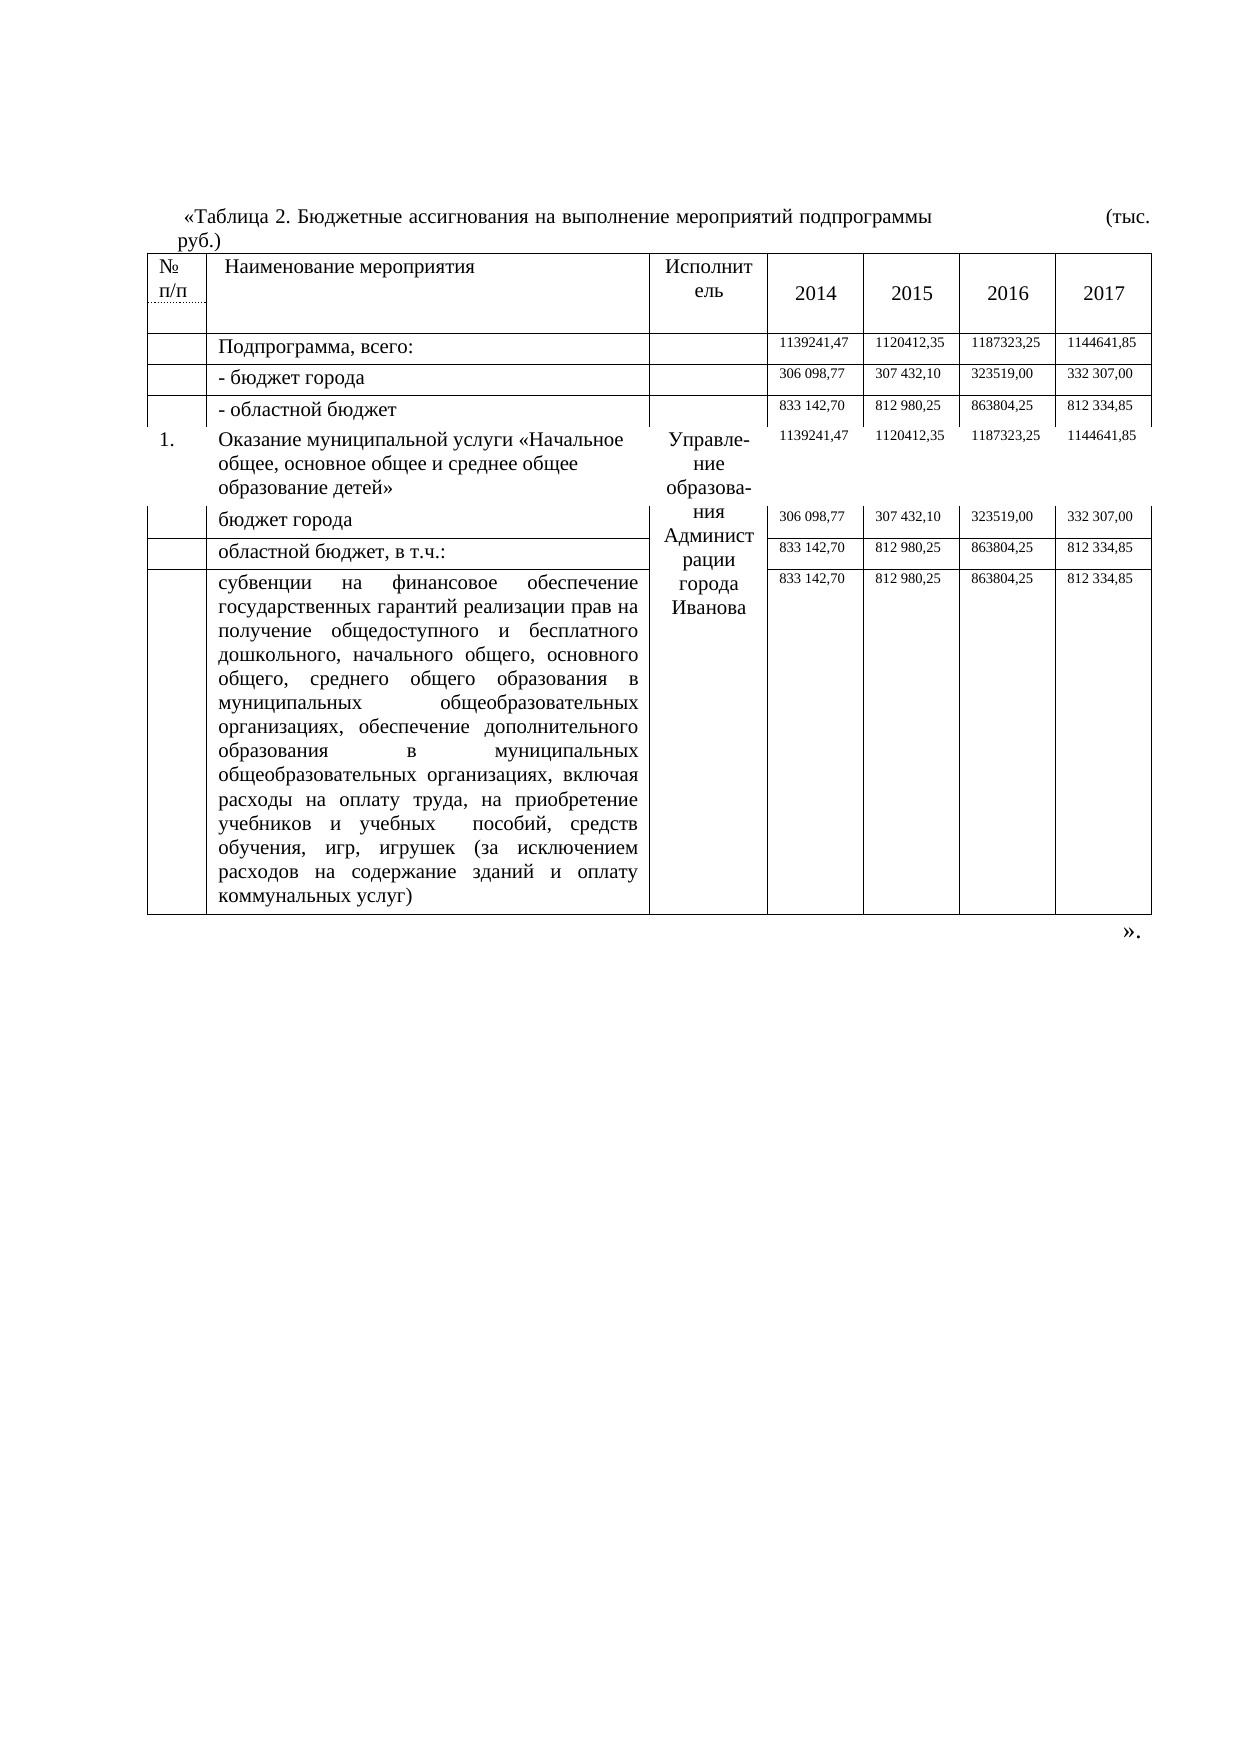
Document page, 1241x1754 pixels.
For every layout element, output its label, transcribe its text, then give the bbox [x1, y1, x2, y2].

table_cell областной бюджет, в т.ч.: [207, 539, 649, 569]
table_cell [650, 396, 767, 427]
text «Таблица 2. Бюджетные ассигнования на выполнение мероприятий подпрограммы (тыс. руб.) [177, 204, 1152, 252]
table_cell 1144641,85 [1056, 427, 1152, 506]
table_cell 812 334,85 [1056, 396, 1151, 427]
table_cell Оказание муниципальной услуги «Начальное общее, основное общее и среднее общее образование детей» [207, 427, 650, 506]
table_cell 332 307,00 [1056, 365, 1151, 395]
table_cell 1187323,25 [960, 334, 1055, 364]
table_cell [148, 506, 206, 538]
table_cell - областной бюджет [207, 396, 649, 427]
table_header 2016 [960, 254, 1055, 333]
table_cell 1144641,85 [1056, 334, 1151, 364]
table_cell 1187323,25 [960, 427, 1056, 506]
table_cell 1120412,35 [864, 334, 959, 364]
table_cell [650, 365, 767, 395]
table_cell 307 432,10 [864, 365, 959, 395]
table_cell 812 980,25 [864, 539, 959, 569]
table_cell 332 307,00 [1056, 506, 1151, 538]
table_cell 812 334,85 [1056, 570, 1151, 914]
table_cell 833 142,70 [768, 570, 863, 914]
table_cell 833 142,70 [768, 539, 863, 569]
table_cell [650, 334, 767, 364]
table_cell Управле-ние образова-ния Администрации города Иванова [650, 427, 768, 914]
table_cell 812 980,25 [864, 570, 959, 914]
table_cell субвенции на финансовое обеспечение государственных гарантий реализации прав на получение общедоступного и бесплатного дошкольного, начального общего, основного общего, среднего общего образования в муниципальных общеобразовательных организациях, обеспечение дополнительного образования в муниципальных общеобразовательных организациях, включая расходы на оплату труда, на приобретение учебников и учебных пособий, средств обучения, игр, игрушек (за исключением расходов на содержание зданий и оплату коммунальных услуг) [207, 570, 649, 914]
table_cell [148, 334, 206, 364]
table_cell Подпрограмма, всего: [207, 334, 649, 364]
table_header Наименование мероприятия [207, 254, 649, 333]
table_cell 833 142,70 [768, 396, 863, 427]
table_cell 323519,00 [960, 365, 1055, 395]
table_cell - бюджет города [207, 365, 649, 395]
text ». [148, 915, 1152, 944]
table_cell [148, 396, 206, 427]
table_header 2014 [768, 254, 863, 333]
table_cell 1139241,47 [768, 334, 863, 364]
table_cell 1. [148, 427, 207, 506]
table_cell 1139241,47 [768, 427, 864, 506]
table_header 2017 [1056, 254, 1151, 333]
table_cell 1120412,35 [864, 427, 960, 506]
table_cell 306 098,77 [768, 365, 863, 395]
table_header № п/п [148, 254, 206, 302]
table_cell 306 098,77 [768, 506, 863, 538]
table_cell [148, 570, 206, 914]
table_cell [148, 302, 206, 333]
table_cell 323519,00 [960, 506, 1055, 538]
table_header 2015 [864, 254, 959, 333]
table_cell бюджет города [207, 506, 649, 538]
table_cell 812 334,85 [1056, 539, 1151, 569]
table_cell [148, 365, 206, 395]
table_cell 307 432,10 [864, 506, 959, 538]
table_cell 863804,25 [960, 396, 1055, 427]
table_cell 863804,25 [960, 570, 1055, 914]
table_cell 863804,25 [960, 539, 1055, 569]
table_cell 812 980,25 [864, 396, 959, 427]
table_header Исполнитель [650, 254, 767, 333]
table_cell [148, 539, 206, 569]
